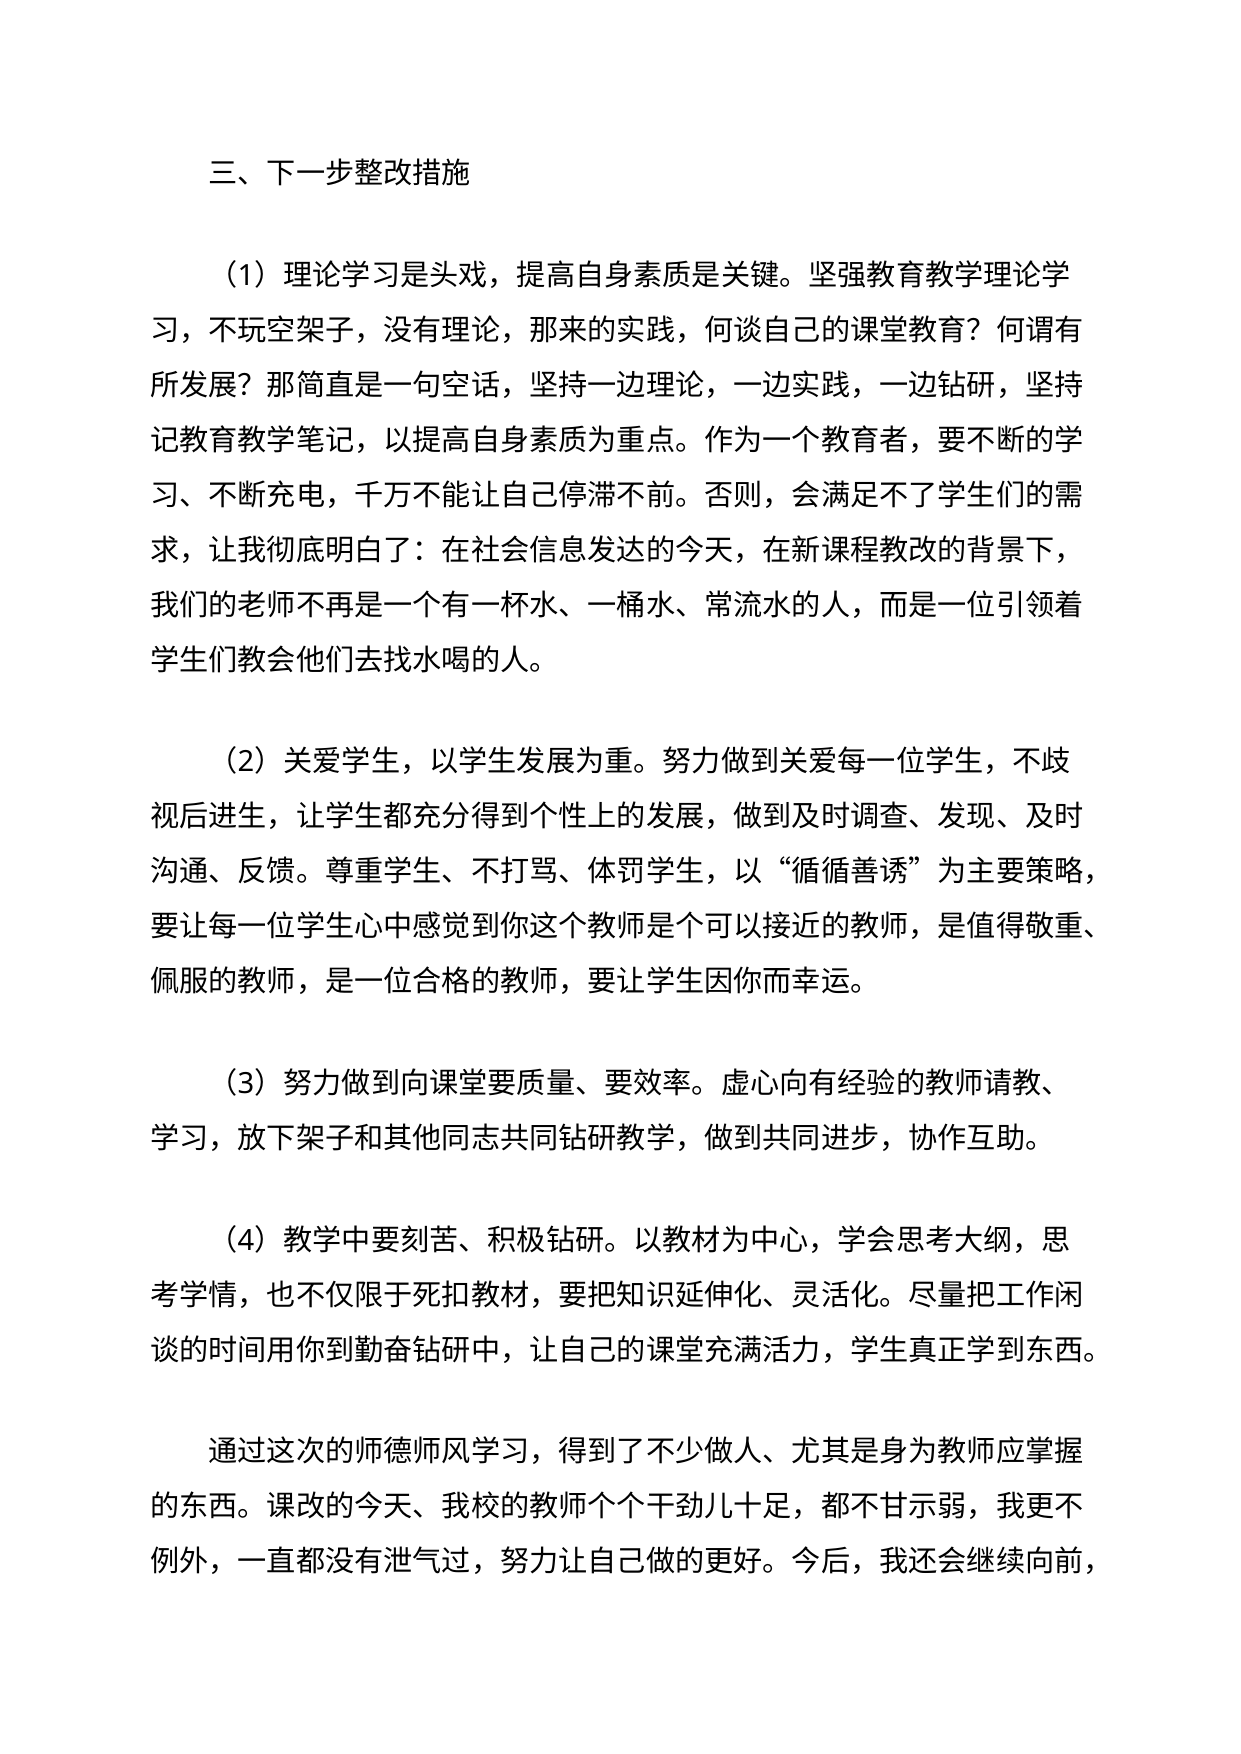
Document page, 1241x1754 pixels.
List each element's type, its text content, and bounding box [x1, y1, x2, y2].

text （1）理论学习是头戏，提高自身素质是关键。坚强教育教学理论学习，不玩空架子，没有理论，那来的实践，何谈自己的课堂教育？何谓有所发展？那简直是一句空话，坚持一边理论，一边实践，一边钻研，坚持记教育教学笔记，以提高自身素质为重点。作为一个教育者，要不断的学习、不断充电，千万不能让自己停滞不前。否则，会满足不了学生们的需求，让我彻底明白了：在社会信息发达的今天，在新课程教改的背景下，我们的老师不再是一个有一杯水、一桶水、常流水的人，而是一位引领着学生们教会他们去找水喝的人。 [150, 252, 1090, 678]
text （3）努力做到向课堂要质量、要效率。虚心向有经验的教师请教、学习，放下架子和其他同志共同钻研教学，做到共同进步，协作互助。 [150, 1059, 1090, 1157]
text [150, 1428, 1090, 1580]
text 三、下一步整改措施 [150, 150, 1090, 192]
text （2）关爱学生，以学生发展为重。努力做到关爱每一位学生，不歧视后进生，让学生都充分得到个性上的发展，做到及时调查、发现、及时沟通、反馈。尊重学生、不打骂、体罚学生，以“循循善诱”为主要策略，要让每一位学生心中感觉到你这个教师是个可以接近的教师，是值得敬重、佩服的教师，是一位合格的教师，要让学生因你而幸运。 [150, 738, 1090, 1000]
text （4）教学中要刻苦、积极钻研。以教材为中心，学会思考大纲，思考学情，也不仅限于死扣教材，要把知识延伸化、灵活化。尽量把工作闲谈的时间用你到勤奋钻研中，让自己的课堂充满活力，学生真正学到东西。 [150, 1216, 1090, 1368]
